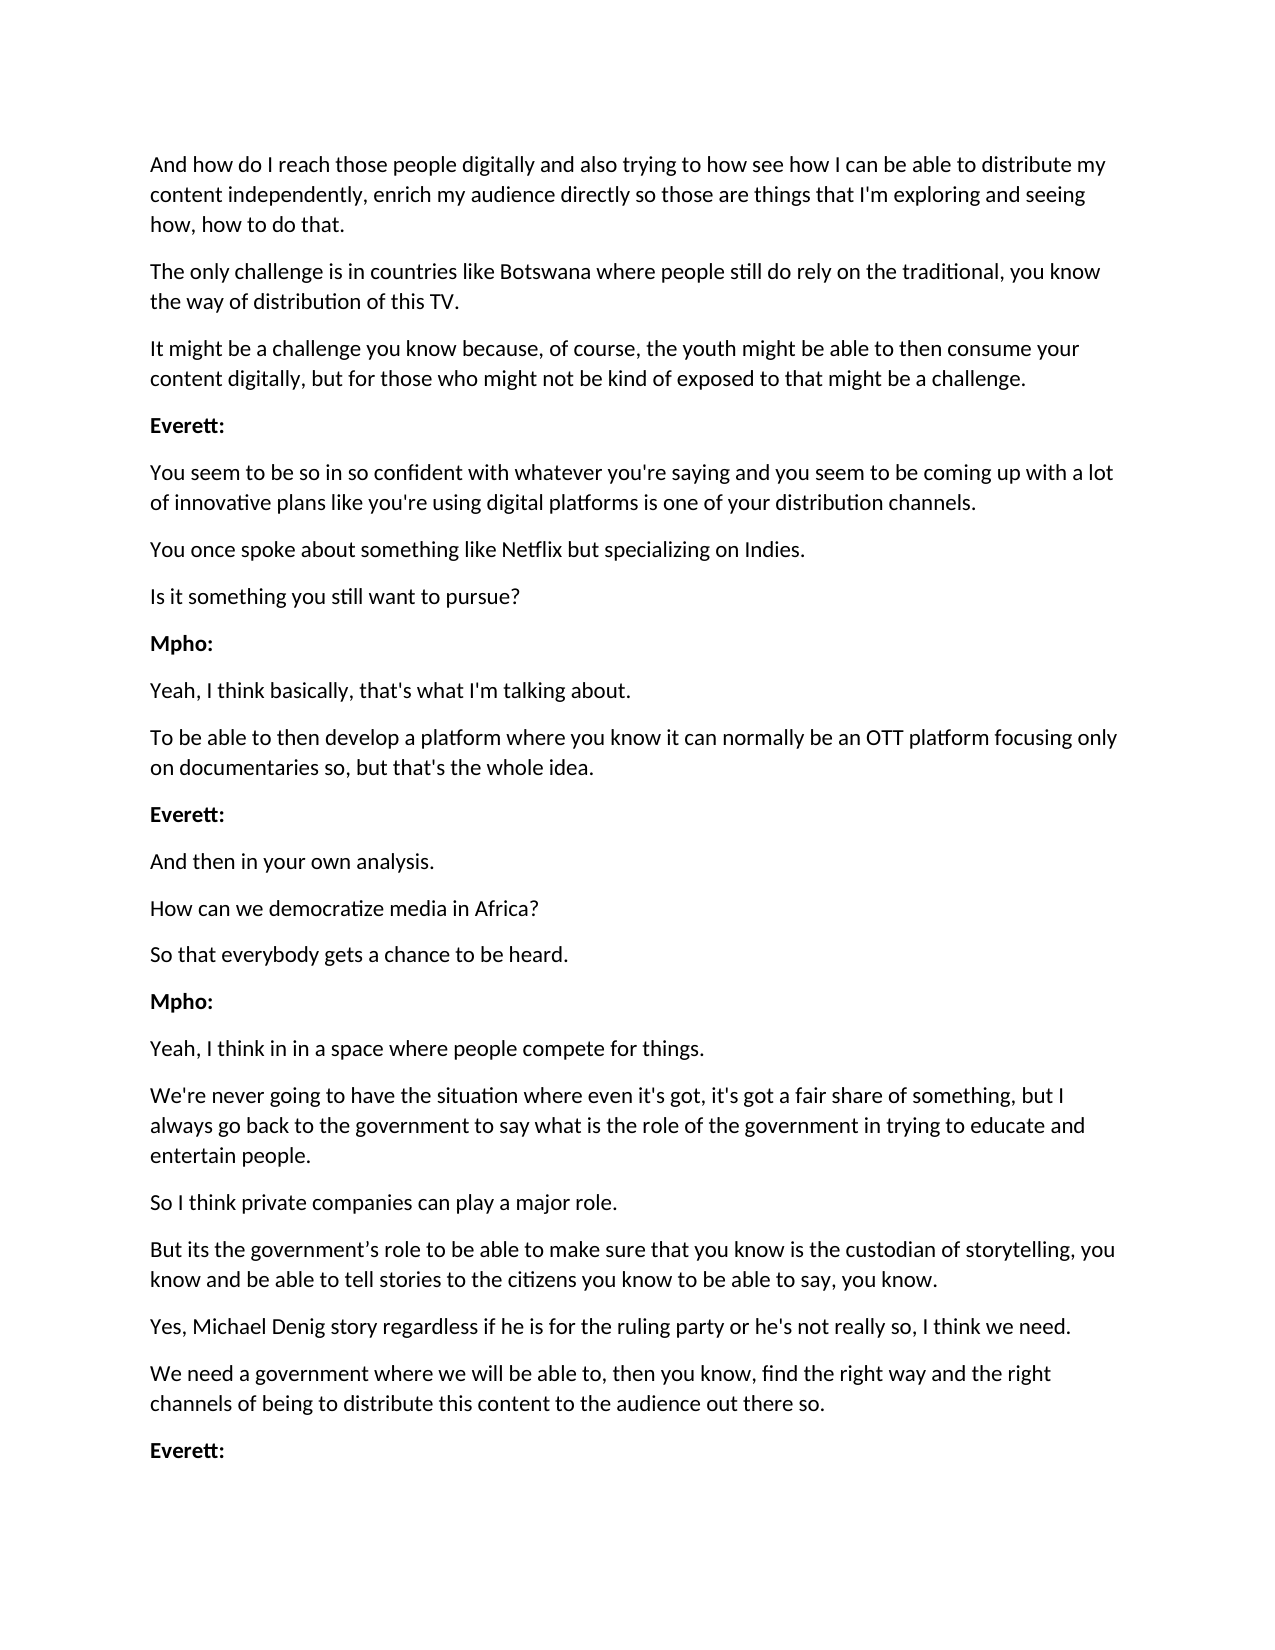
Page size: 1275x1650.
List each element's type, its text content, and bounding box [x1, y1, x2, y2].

text We're never going to have the situation where even it's got, it's got a fair share of something, but I always go back to the government to say what is the role of the government in trying to educate and entertain people. [150, 1081, 1125, 1170]
text So I think private companies can play a major role. [150, 1188, 1125, 1217]
text The only challenge is in countries like Botswana where people still do rely on the traditional, you know the way of distribution of this TV. [150, 257, 1125, 316]
text Yeah, I think in in a space where people compete for things. [150, 1034, 1125, 1062]
text And then in your own analysis. [150, 847, 1125, 875]
text You seem to be so in so confident with whatever you're saying and you seem to be coming up with a lot of innovative plans like you're using digital platforms is one of your distribution channels. [150, 458, 1125, 517]
text We need a government where we will be able to, then you know, find the right way and the right channels of being to distribute this content to the audience out there so. [150, 1359, 1125, 1418]
text But its the government’s role to be able to make sure that you know is the custodian of storytelling, you know and be able to tell stories to the citizens you know to be able to say, you know. [150, 1235, 1125, 1294]
text So that everybody gets a chance to be heard. [150, 941, 1125, 969]
text Yeah, I think basically, that's what I'm talking about. [150, 676, 1125, 704]
text Everett: [150, 800, 1125, 828]
text Mpho: [150, 987, 1125, 1016]
text And how do I reach those people digitally and also trying to how see how I can be able to distribute my content independently, enrich my audience directly so those are things that I'm exploring and seeing how, how to do that. [150, 150, 1125, 238]
text Mpho: [150, 629, 1125, 657]
text Is it something you still want to pursue? [150, 582, 1125, 610]
text It might be a challenge you know because, of course, the youth might be able to then consume your content digitally, but for those who might not be kind of exposed to that might be a challenge. [150, 334, 1125, 393]
text You once spoke about something like Netflix but specializing on Indies. [150, 535, 1125, 563]
text To be able to then develop a platform where you know it can normally be an OTT platform focusing only on documentaries so, but that's the whole idea. [150, 723, 1125, 781]
text How can we democratize media in Africa? [150, 894, 1125, 922]
text Yes, Michael Denig story regardless if he is for the ruling party or he's not really so, I think we need. [150, 1312, 1125, 1341]
text Everett: [150, 1436, 1125, 1464]
text Everett: [150, 411, 1125, 439]
